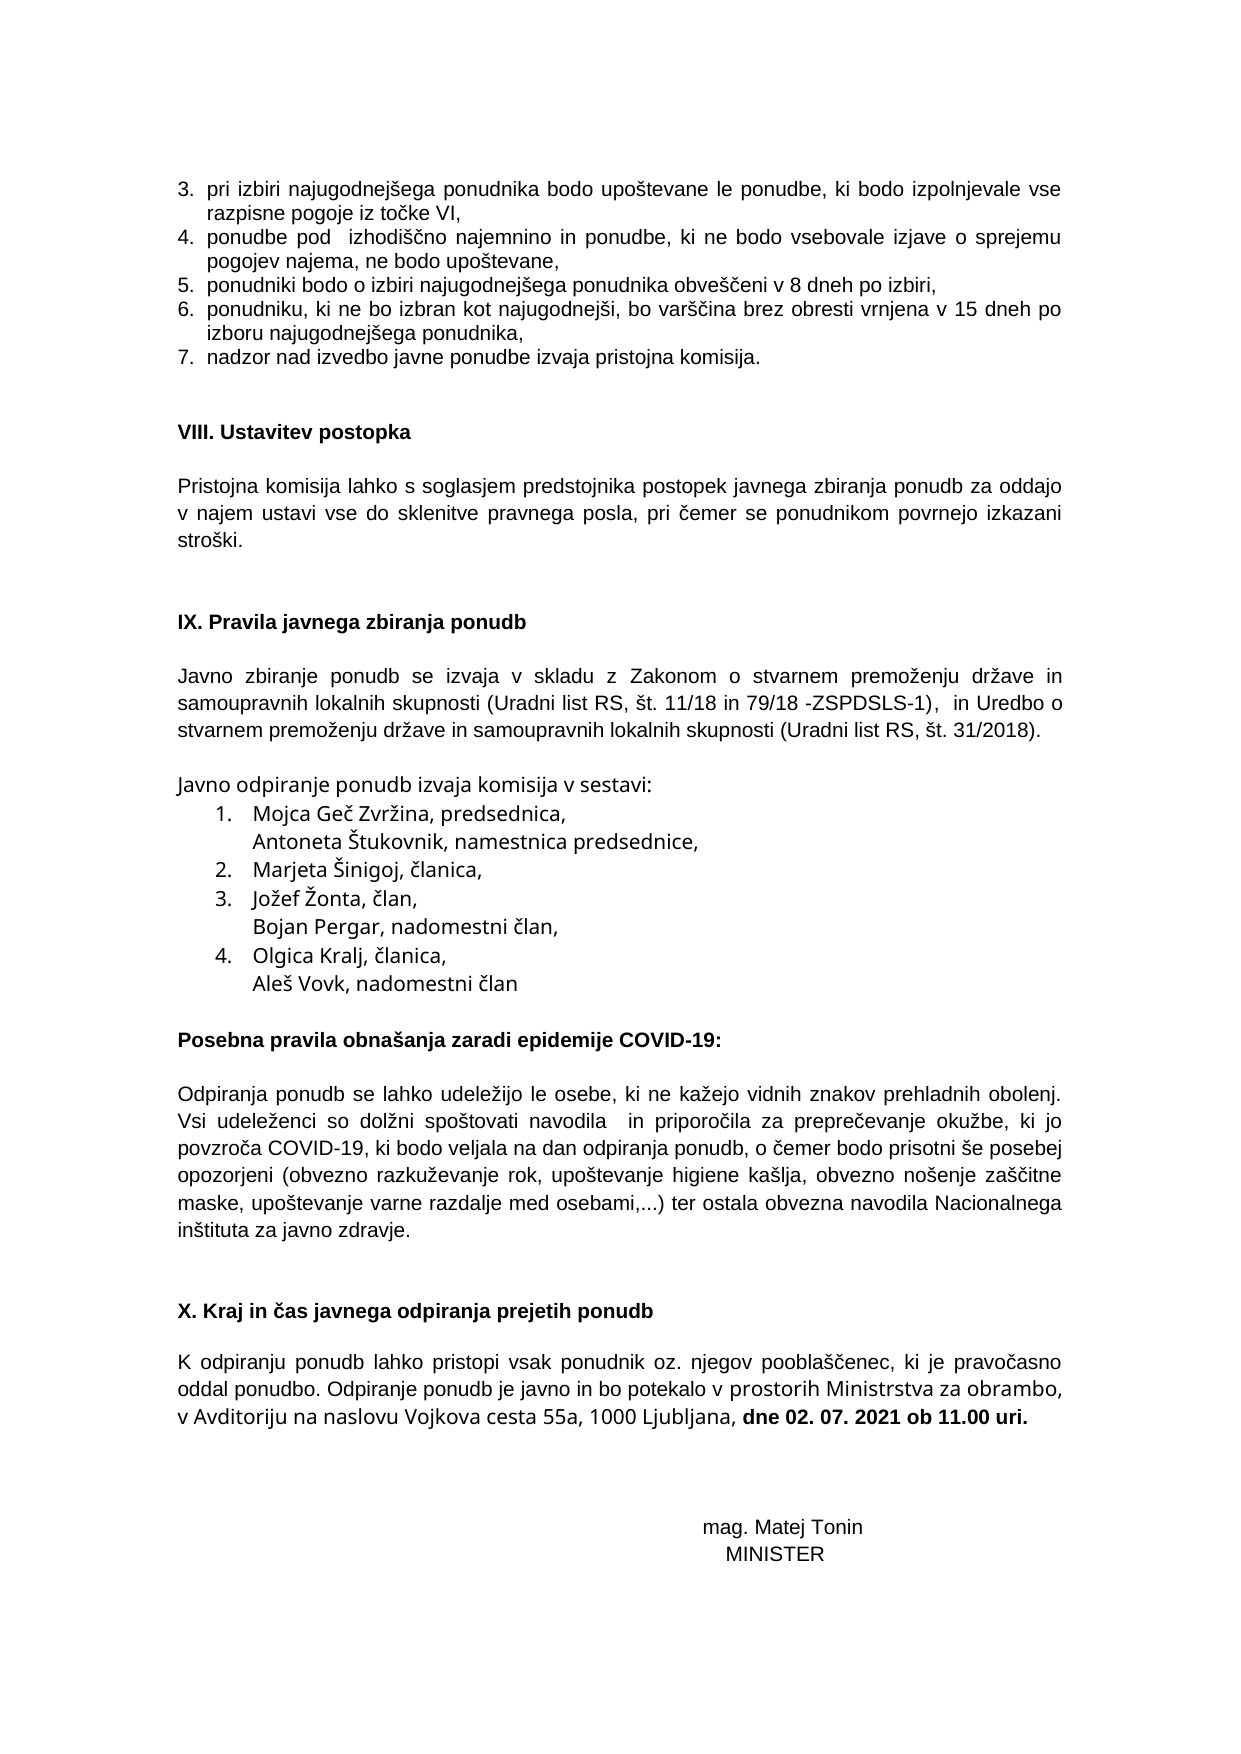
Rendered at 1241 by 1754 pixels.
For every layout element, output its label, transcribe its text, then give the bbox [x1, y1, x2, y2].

text VIII. Ustavitev postopka [177, 417, 1063, 444]
text Posebna pravila obnašanja zaradi epidemije COVID-19: [177, 1025, 1063, 1052]
list pri izbiri najugodnejšega ponudnika bodo upoštevane le ponudbe, ki bodo izpolnjevale vse razpisne pogoje iz točke VI, [177, 177, 1063, 225]
list ponudniki bodo o izbiri najugodnejšega ponudnika obveščeni v 8 dneh po izbiri, [177, 273, 1063, 297]
list ponudniku, ki ne bo izbran kot najugodnejši, bo varščina brez obresti vrnjena v 15 dneh po izboru najugodnejšega ponudnika, [177, 297, 1063, 345]
list Mojca Geč Zvržina, predsednica, [215, 799, 1063, 827]
text K odpiranju ponudb lahko pristopi vsak ponudnik oz. njegov pooblaščenec, ki je pravočasno oddal ponudbo. Odpiranje ponudb je javno in bo potekalo v prostorih Ministrstva za obrambo, v Avditoriju na naslovu Vojkova cesta 55a, 1000 Ljubljana, dne 02. 07. 2021 ob 11.00 uri. [177, 1350, 1063, 1431]
list Jožef Žonta, član, [215, 884, 1063, 912]
list Marjeta Šinigoj, članica, [215, 856, 1063, 884]
text Odpiranja ponudb se lahko udeležijo le osebe, ki ne kažejo vidnih znakov prehladnih obolenj. Vsi udeleženci so dolžni spoštovati navodila in priporočila za preprečevanje okužbe, ki jo povzroča COVID-19, ki bodo veljala na dan odpiranja ponudb, o čemer bodo prisotni še posebej opozorjeni (obvezno razkuževanje rok, upoštevanje higiene kašlja, obvezno nošenje zaščitne maske, upoštevanje varne razdalje med osebami,...) ter ostala obvezna navodila Nacionalnega inštituta za javno zdravje. [177, 1079, 1063, 1241]
text Javno zbiranje ponudb se izvaja v skladu z Zakonom o stvarnem premoženju države in samoupravnih lokalnih skupnosti (Uradni list RS, št. 11/18 in 79/18 -ZSPDSLS-1), in Uredbo o stvarnem premoženju države in samoupravnih lokalnih skupnosti (Uradni list RS, št. 31/2018). [177, 661, 1063, 742]
text Javno odpiranje ponudb izvaja komisija v sestavi: [177, 770, 1063, 799]
list nadzor nad izvedbo javne ponudbe izvaja pristojna komisija. [177, 345, 1063, 369]
text Antoneta Štukovnik, namestnica predsednice, [252, 827, 1063, 856]
text IX. Pravila javnega zbiranja ponudb [177, 606, 1063, 633]
text X. Kraj in čas javnega odpiranja prejetih ponudb [177, 1296, 1063, 1323]
list ponudbe pod izhodiščno najemnino in ponudbe, ki ne bodo vsebovale izjave o sprejemu pogojev najema, ne bodo upoštevane, [177, 225, 1063, 273]
text MINISTER [177, 1539, 1063, 1566]
text mag. Matej Tonin [177, 1512, 1063, 1539]
text Aleš Vovk, nadomestni član [252, 969, 1063, 998]
list Olgica Kralj, članica, [215, 941, 1063, 969]
text Bojan Pergar, nadomestni član, [252, 912, 1063, 941]
text Pristojna komisija lahko s soglasjem predstojnika postopek javnega zbiranja ponudb za oddajo v najem ustavi vse do sklenitve pravnega posla, pri čemer se ponudnikom povrnejo izkazani stroški. [177, 471, 1063, 552]
